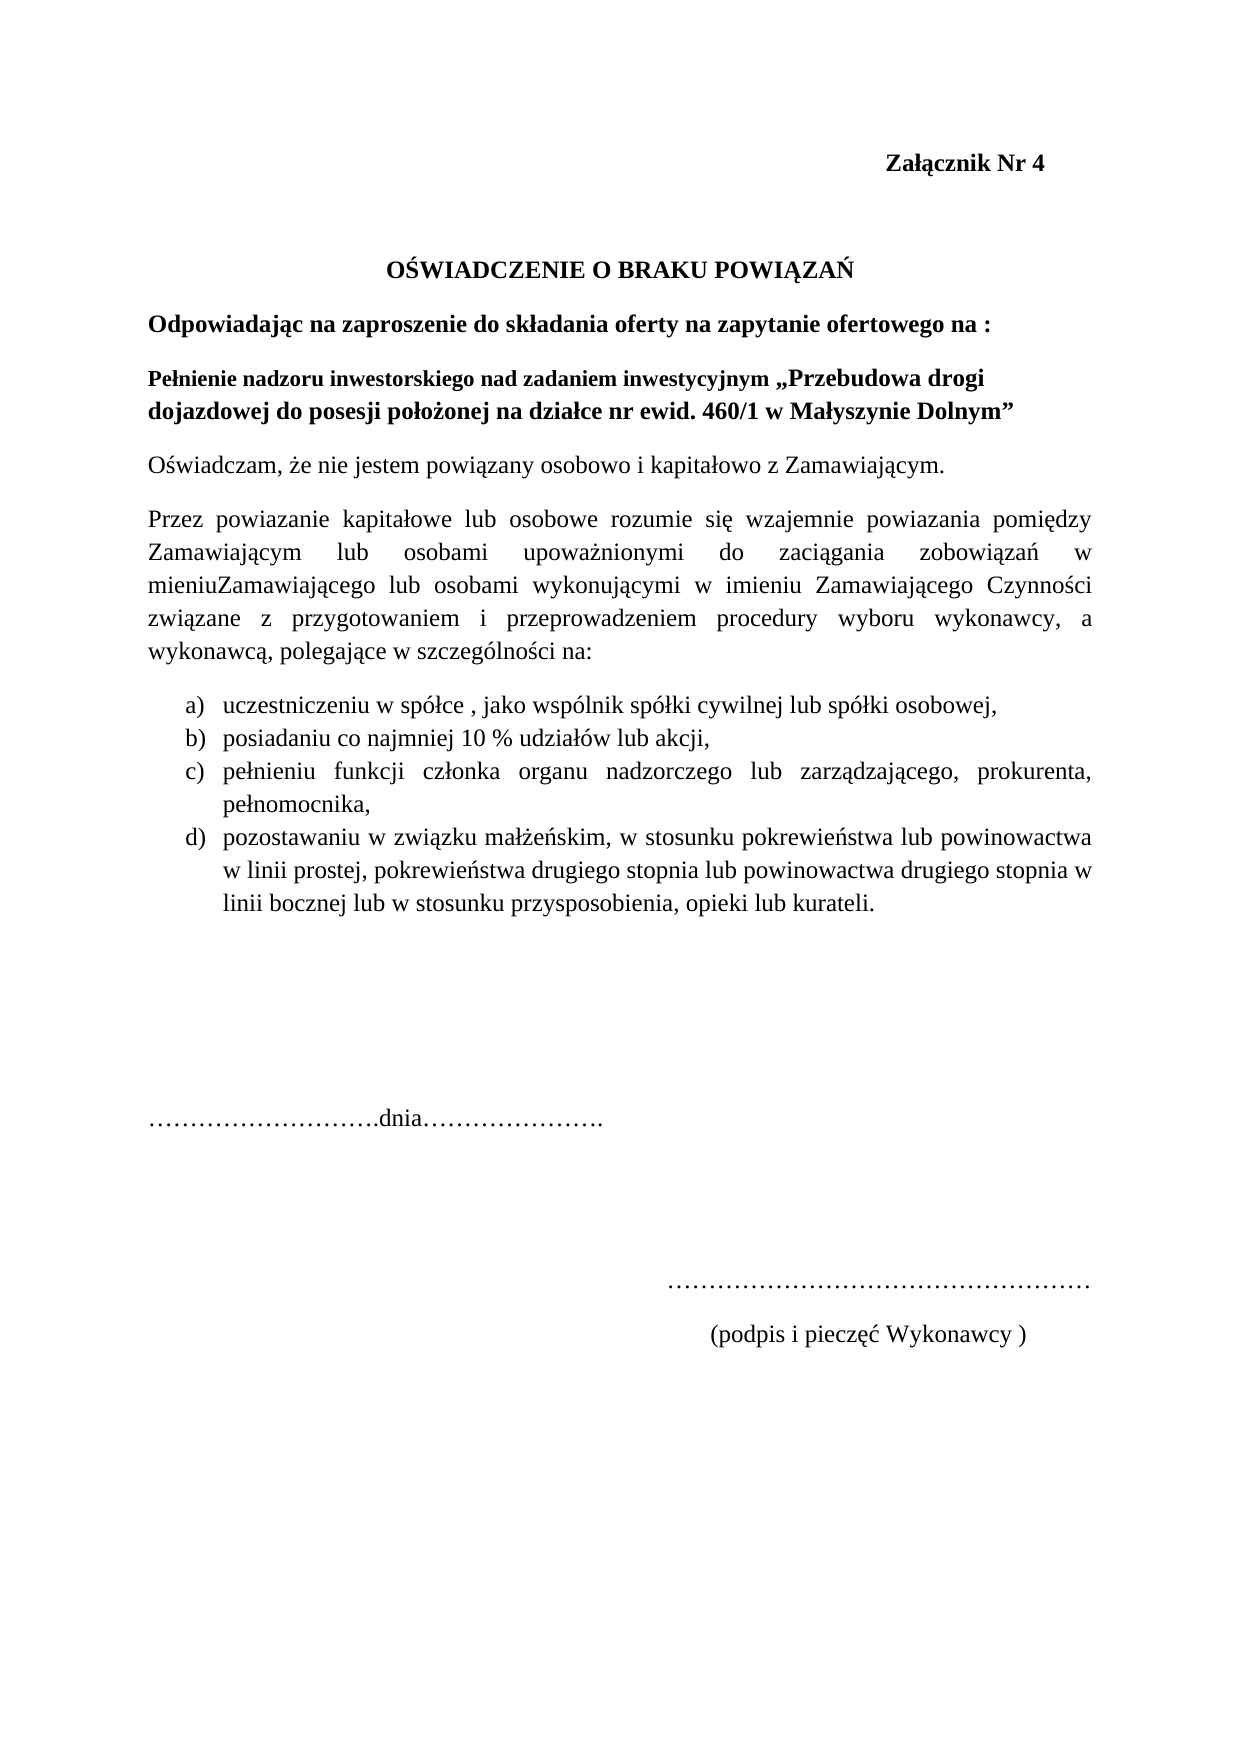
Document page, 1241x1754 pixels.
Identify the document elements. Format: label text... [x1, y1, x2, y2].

text ……………………….dnia…………………. [148, 1103, 1093, 1132]
text Pełnienie nadzoru inwestorskiego nad zadaniem inwestycyjnym „Przebudowa drogi dojazdowej do posesji położonej na działce nr ewid. 460/1 w Małyszynie Dolnym” [148, 363, 1093, 425]
text Odpowiadając na zaproszenie do składania oferty na zapytanie ofertowego na : [148, 309, 1093, 338]
text Załącznik Nr 4 [811, 148, 1093, 176]
list posiadaniu co najmniej 10 % udziałów lub akcji, [185, 723, 1093, 751]
text OŚWIADCZENIE O BRAKU POWIĄZAŃ [148, 255, 1093, 284]
text Przez powiazanie kapitałowe lub osobowe rozumie się wzajemnie powiazania pomiędzy Zamawiającym lub osobami upoważnionymi do zaciągania zobowiązań w mieniuZamawiającego lub osobami wykonującymi w imieniu Zamawiającego Czynności związane z przygotowaniem i przeprowadzeniem procedury wyboru wykonawcy, a wykonawcą, polegające w szczególności na: [148, 504, 1093, 664]
list pozostawaniu w związku małżeńskim, w stosunku pokrewieństwa lub powinowactwa w linii prostej, pokrewieństwa drugiego stopnia lub powinowactwa drugiego stopnia w linii bocznej lub w stosunku przysposobienia, opieki lub kurateli. [185, 822, 1093, 917]
list uczestniczeniu w spółce , jako wspólnik spółki cywilnej lub spółki osobowej, [185, 690, 1093, 718]
text …………………………………………… [148, 1265, 1093, 1293]
text (podpis i pieczęć Wykonawcy ) [148, 1319, 1093, 1347]
list pełnieniu funkcji członka organu nadzorczego lub zarządzającego, prokurenta, pełnomocnika, [185, 756, 1093, 817]
text Oświadczam, że nie jestem powiązany osobowo i kapitałowo z Zamawiającym. [148, 450, 1093, 479]
